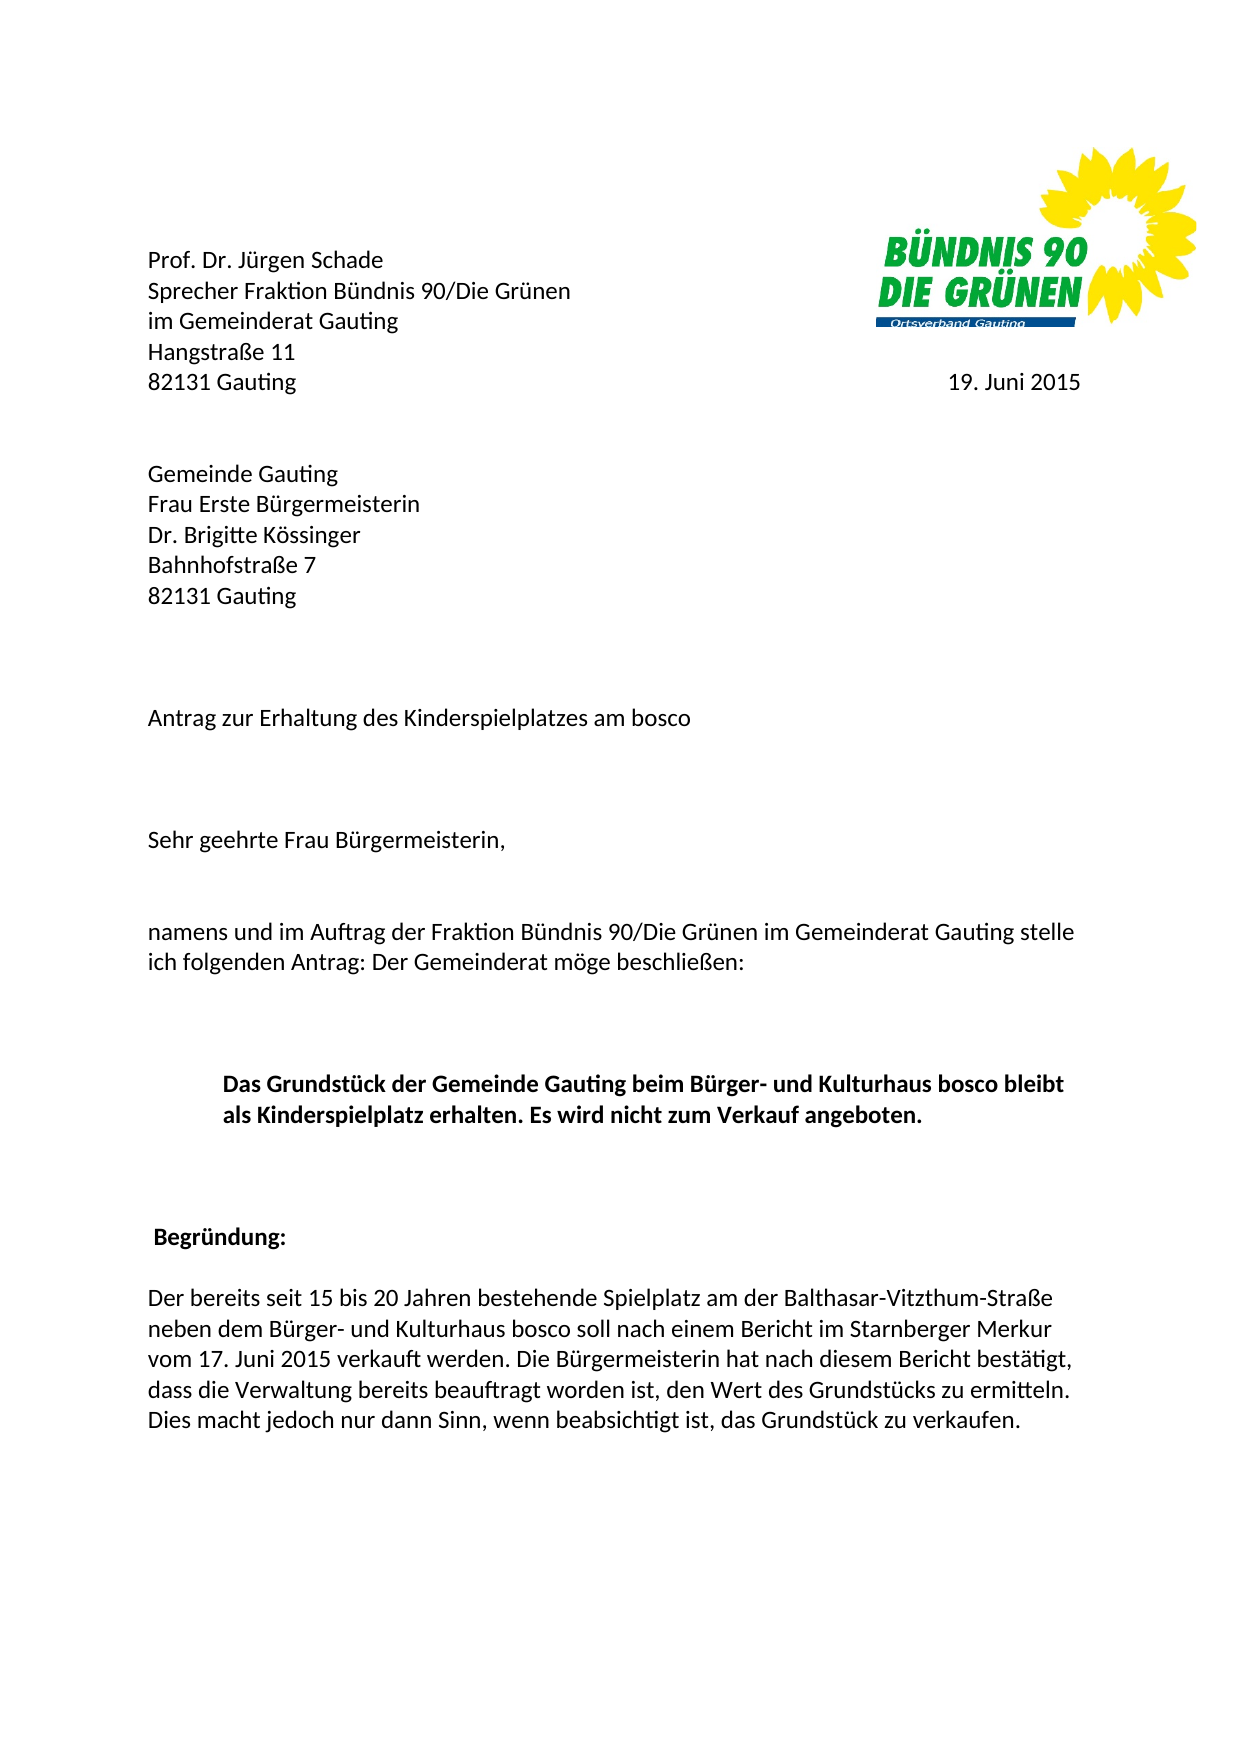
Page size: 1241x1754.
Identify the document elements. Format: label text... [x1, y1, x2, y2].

text Antrag zur Erhaltung des Kinderspielplatzes am bosco [148, 702, 1093, 733]
text Sehr geehrte Frau Bürgermeisterin, [148, 824, 1093, 855]
text 82131 Gauting 19. Juni 2015 [148, 367, 1093, 397]
text Dies macht jedoch nur dann Sinn, wenn beabsichtigt ist, das Grundstück zu verkaufen. [148, 1404, 1093, 1435]
text Sprecher Fraktion Bündnis 90/Die Grünen [148, 275, 874, 306]
text 82131 Gauting [148, 580, 1093, 611]
text namens und im Auftrag der Fraktion Bündnis 90/Die Grünen im Gemeinderat Gauting stelle ich folgenden Antrag: Der Gemeinderat möge beschließen: [148, 916, 1093, 977]
text Begründung: [148, 1221, 1093, 1252]
text Prof. Dr. Jürgen Schade [148, 244, 874, 275]
text Das Grundstück der Gemeinde Gauting beim Bürger- und Kulturhaus bosco bleibt als Kinderspielplatz erhalten. Es wird nicht zum Verkauf angeboten. [223, 1068, 1093, 1129]
text Hangstraße 11 [148, 336, 1093, 367]
text Dr. Brigitte Kössinger [148, 519, 1093, 550]
text Der bereits seit 15 bis 20 Jahren bestehende Spielplatz am der Balthasar-Vitzthum-Straße neben dem Bürger- und Kulturhaus bosco soll nach einem Bericht im Starnberger Merkur vom 17. Juni 2015 verkauft werden. Die Bürgermeisterin hat nach diesem Bericht bestätigt, dass die Verwaltung bereits beauftragt worden ist, den Wert des Grundstücks zu ermitteln. [148, 1282, 1093, 1404]
text Gemeinde Gauting [148, 458, 1093, 489]
text Bahnhofstraße 7 [148, 550, 1093, 580]
text im Gemeinderat Gauting [148, 306, 1093, 336]
picture [874, 147, 1197, 326]
text Frau Erste Bürgermeisterin [148, 489, 1093, 519]
